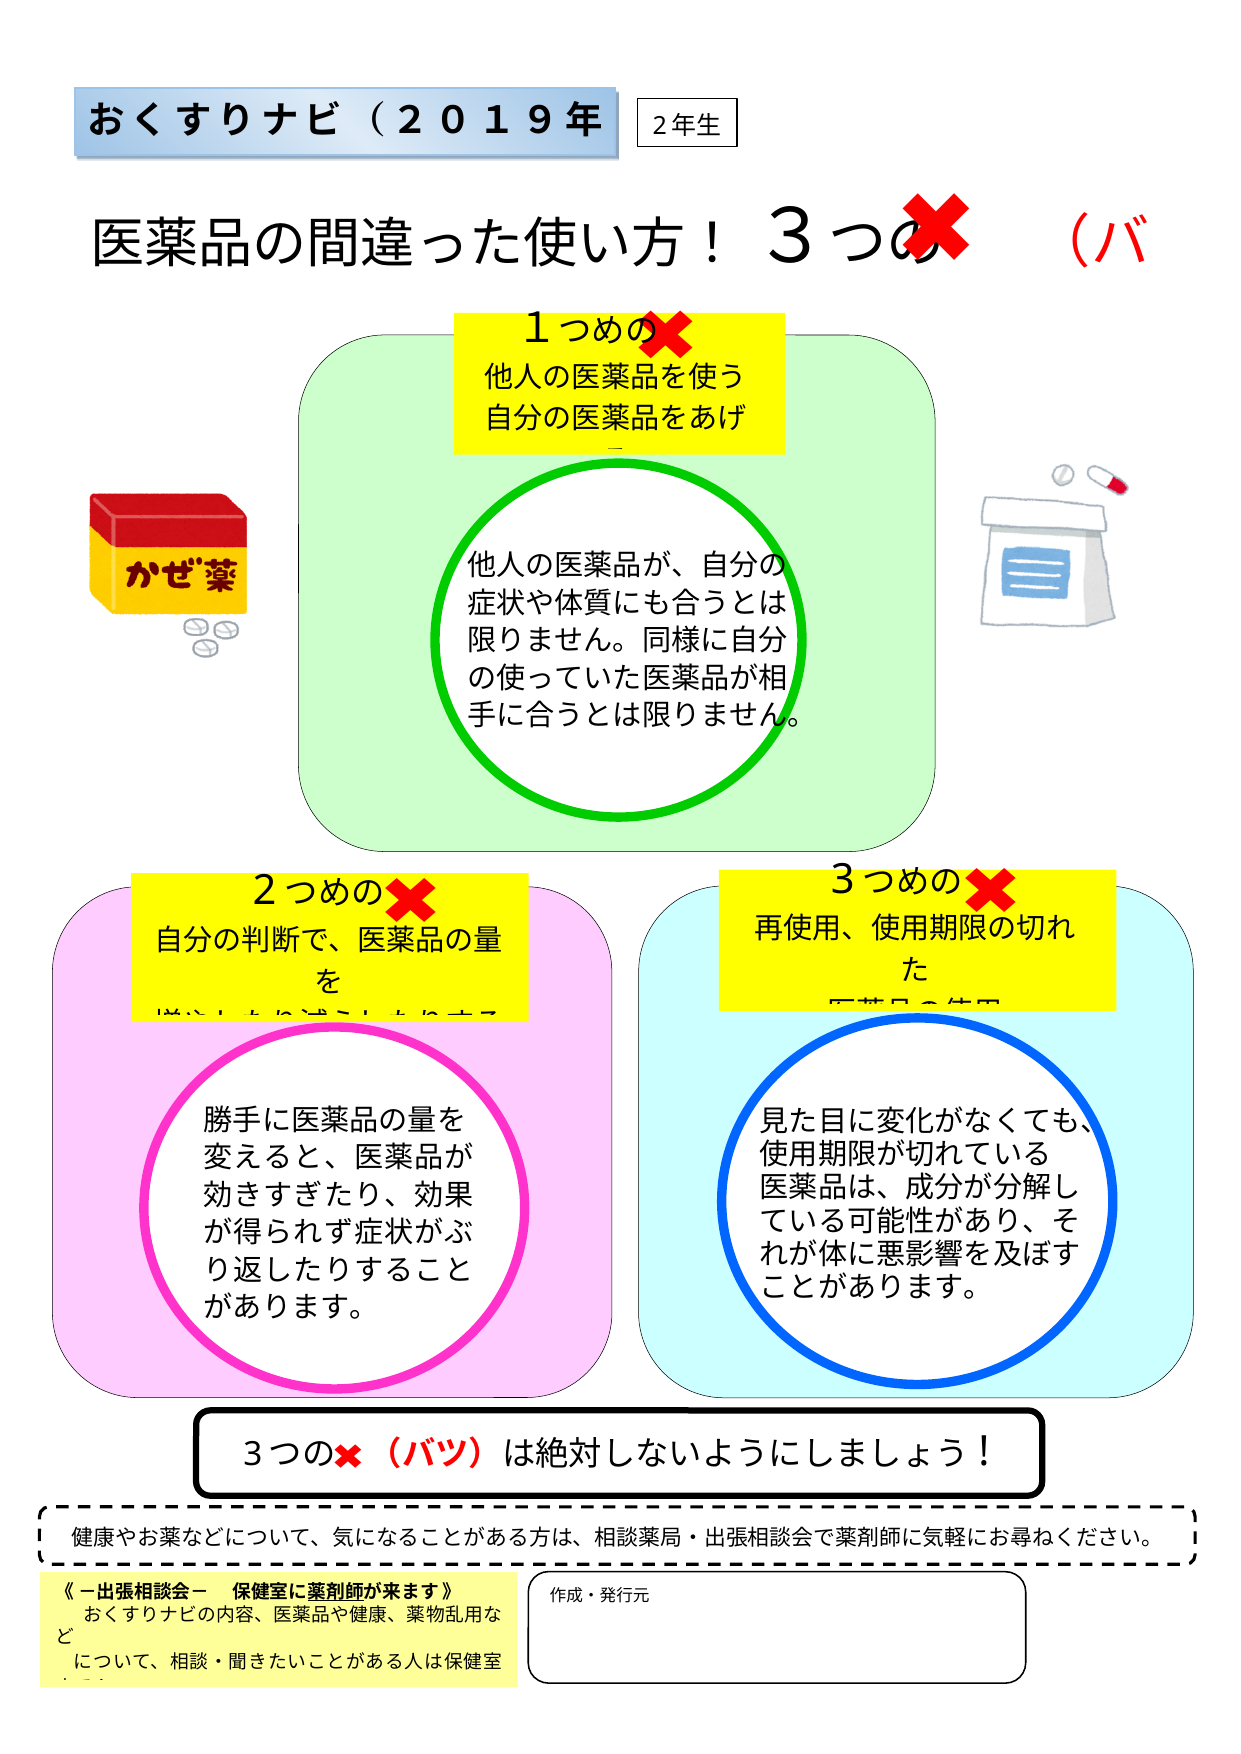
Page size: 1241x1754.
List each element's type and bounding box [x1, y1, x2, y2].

picture [971, 461, 1133, 634]
picture [83, 490, 253, 662]
